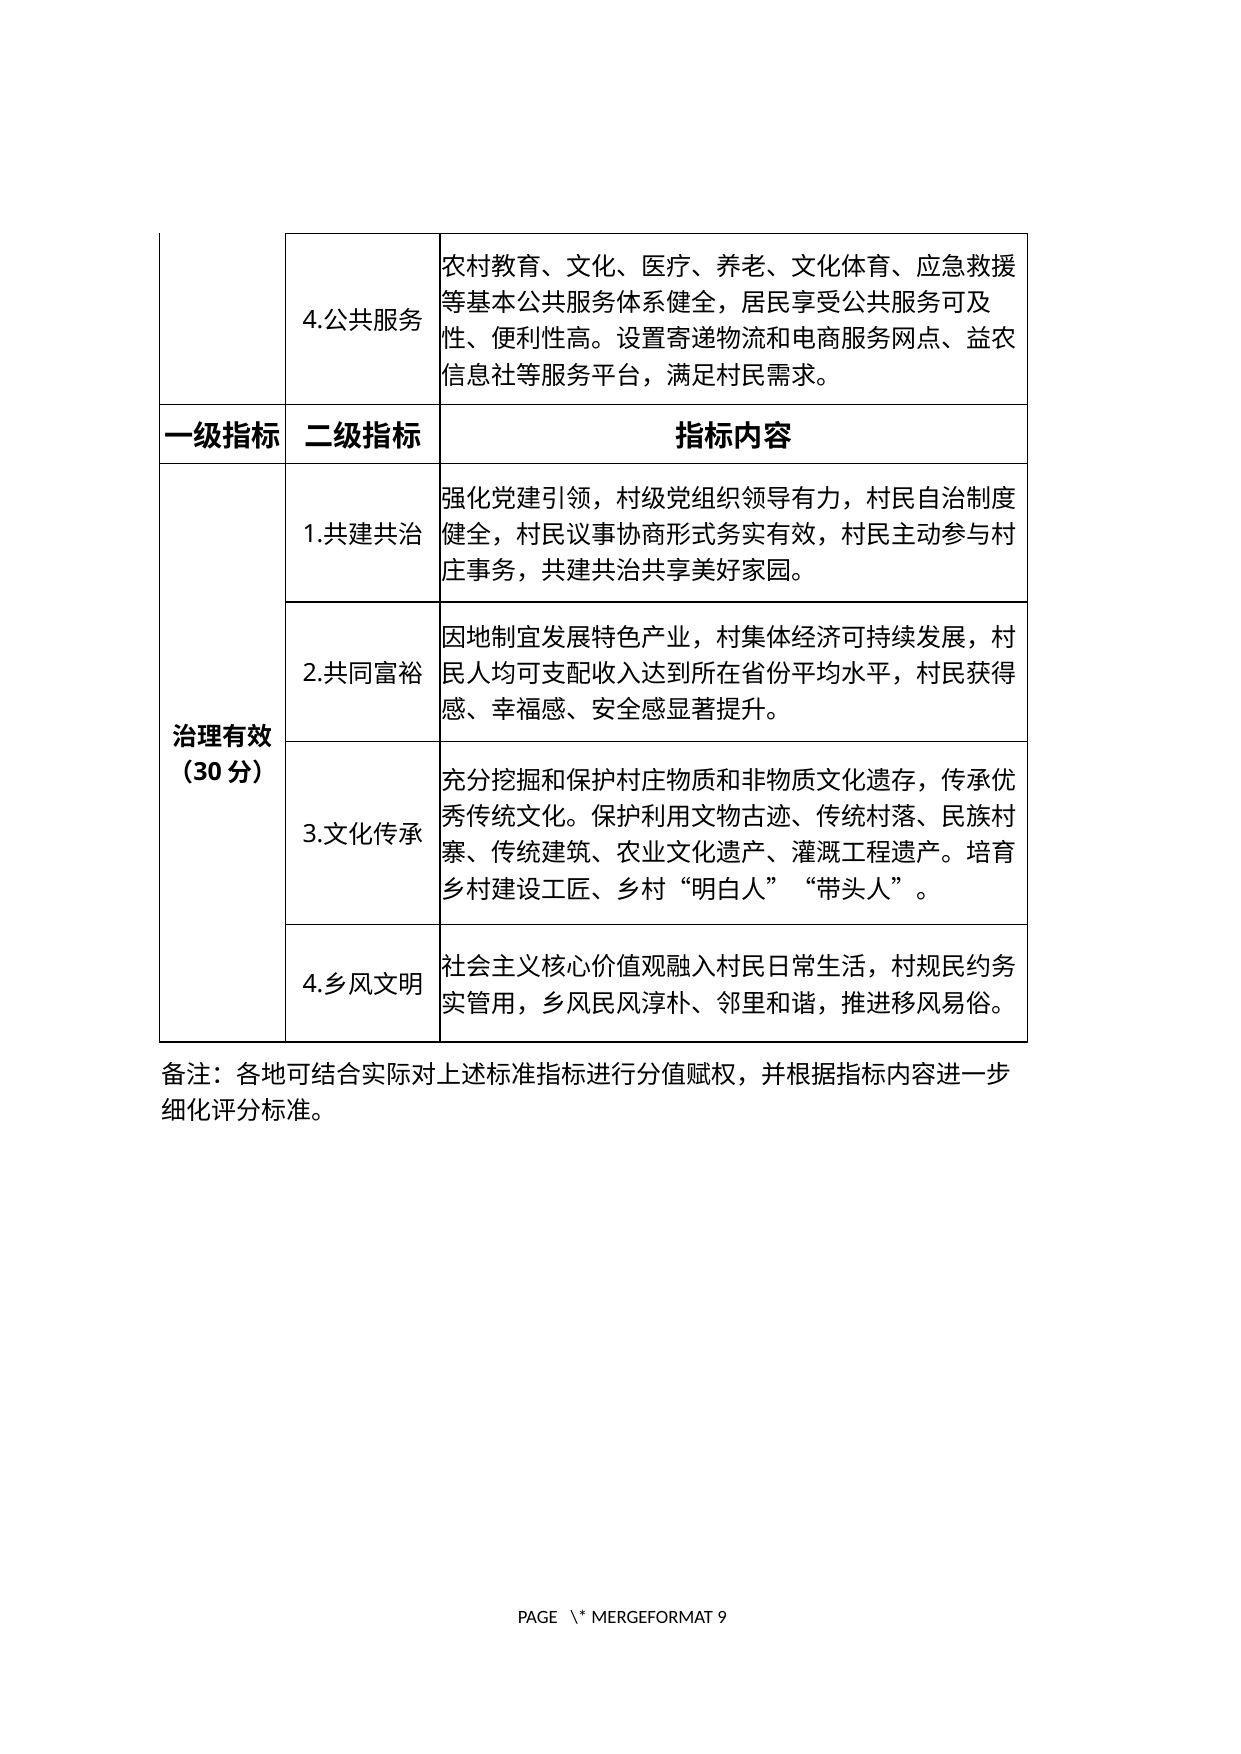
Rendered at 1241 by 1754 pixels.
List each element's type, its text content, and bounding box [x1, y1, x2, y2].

table_cell 指标内容 [441, 405, 1027, 463]
table_cell 1.共建共治 [286, 464, 439, 601]
table_cell 一级指标 [160, 405, 285, 463]
table_cell 因地制宜发展特色产业，村集体经济可持续发展，村民人均可支配收入达到所在省份平均水平，村民获得感、幸福感、安全感显著提升。 [441, 603, 1027, 741]
table_cell 二级指标 [286, 405, 439, 463]
table_cell 充分挖掘和保护村庄物质和非物质文化遗存，传承优秀传统文化。保护利用文物古迹、传统村落、民族村寨、传统建筑、农业文化遗产、灌溉工程遗产。培育乡村建设工匠、乡村“明白人”“带头人”。 [441, 742, 1027, 924]
table_cell 2.共同富裕 [286, 603, 439, 741]
table_cell 农村教育、文化、医疗、养老、文化体育、应急救援等基本公共服务体系健全，居民享受公共服务可及性、便利性高。设置寄递物流和电商服务网点、益农信息社等服务平台，满足村民需求。 [441, 234, 1027, 404]
table_cell 社会主义核心价值观融入村民日常生活，村规民约务实管用，乡风民风淳朴、邻里和谐，推进移风易俗。 [441, 925, 1027, 1041]
table_cell 4.乡风文明 [286, 925, 439, 1041]
table_cell 4.公共服务 [286, 234, 439, 404]
table_cell 治理有效（30分） [160, 464, 285, 1041]
table_cell 备注：各地可结合实际对上述标准指标进行分值赋权，并根据指标内容进一步细化评分标准。 [160, 1043, 1027, 1138]
table_cell 3.文化传承 [286, 742, 439, 924]
table_cell 强化党建引领，村级党组织领导有力，村民自治制度健全，村民议事协商形式务实有效，村民主动参与村庄事务，共建共治共享美好家园。 [441, 464, 1027, 601]
